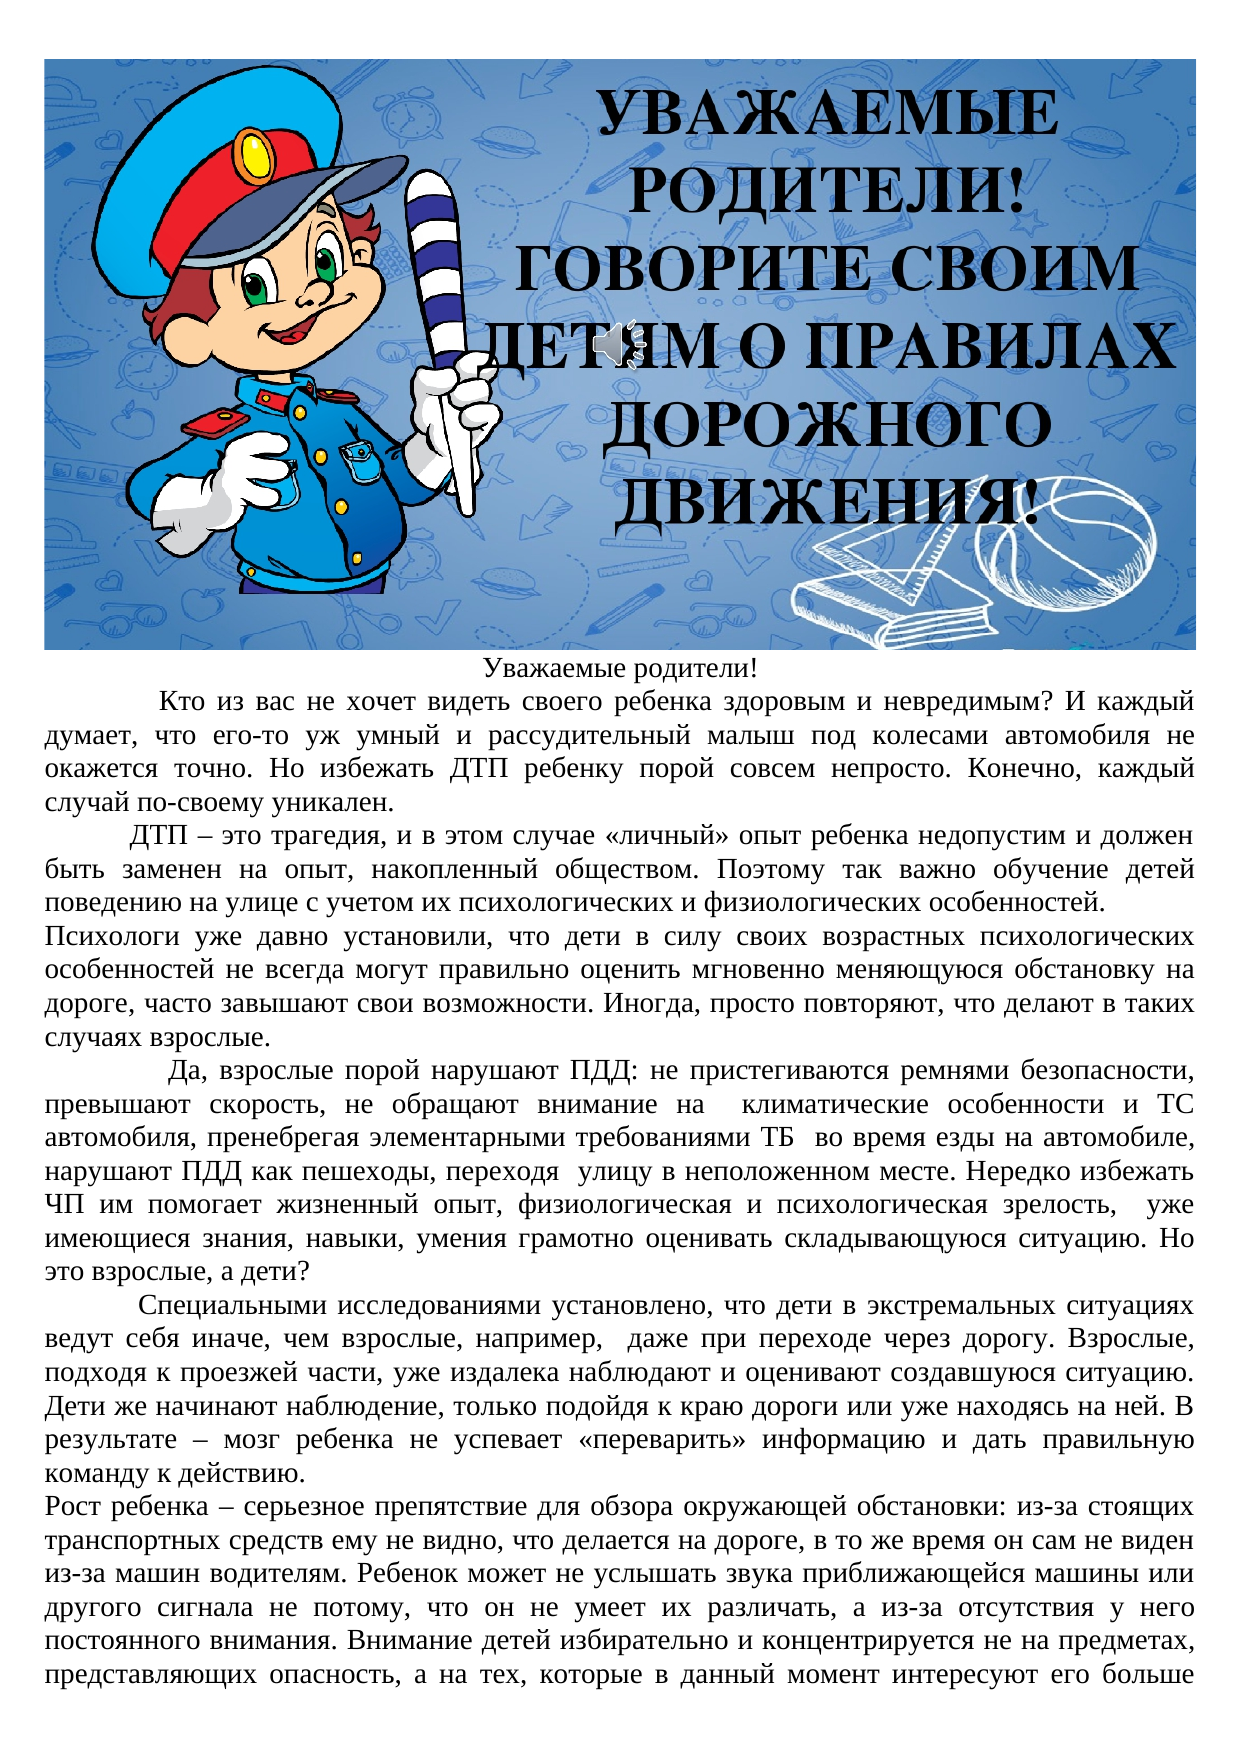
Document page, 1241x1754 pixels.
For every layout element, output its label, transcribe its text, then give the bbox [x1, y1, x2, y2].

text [44, 1488, 1196, 1689]
picture [44, 59, 1197, 650]
text Кто из вас не хочет видеть своего ребенка здоровым и невредимым? И каждый думает, что его-то уж умный и рассудительный малыш под колесами автомобиля не окажется точно. Но избежать ДТП ребенку порой совсем непросто. Конечно, каждый случай по-своему уникален. [44, 683, 1196, 817]
text Психологи уже давно установили, что дети в силу своих возрастных психологических особенностей не всегда могут правильно оценить мгновенно меняющуюся обстановку на дороге, часто завышают свои возможности. Иногда, просто повторяют, что делают в таких случаях взрослые. [44, 918, 1196, 1052]
text Специальными исследованиями установлено, что дети в экстремальных ситуациях ведут себя иначе, чем взрослые, например, даже при переходе через дорогу. Взрослые, подходя к проезжей части, уже издалека наблюдают и оценивают создавшуюся ситуацию. Дети же начинают наблюдение, только подойдя к краю дороги или уже находясь на ней. В результате – мозг ребенка не успевает «переварить» информацию и дать правильную команду к действию. [44, 1287, 1196, 1488]
text ДТП – это трагедия, и в этом случае «личный» опыт ребенка недопустим и должен быть заменен на опыт, накопленный обществом. Поэтому так важно обучение детей поведению на улице с учетом их психологических и физиологических особенностей. [44, 817, 1196, 918]
text Уважаемые родители! [44, 650, 1196, 683]
text Да, взрослые порой нарушают ПДД: не пристегиваются ремнями безопасности, превышают скорость, не обращают внимание на климатические особенности и ТС автомобиля, пренебрегая элементарными требованиями ТБ во время езды на автомобиле, нарушают ПДД как пешеходы, переходя улицу в неположенном месте. Нередко избежать ЧП им помогает жизненный опыт, физиологическая и психологическая зрелость, уже имеющиеся знания, навыки, умения грамотно оценивать складывающуюся ситуацию. Но это взрослые, а дети? [44, 1052, 1196, 1287]
